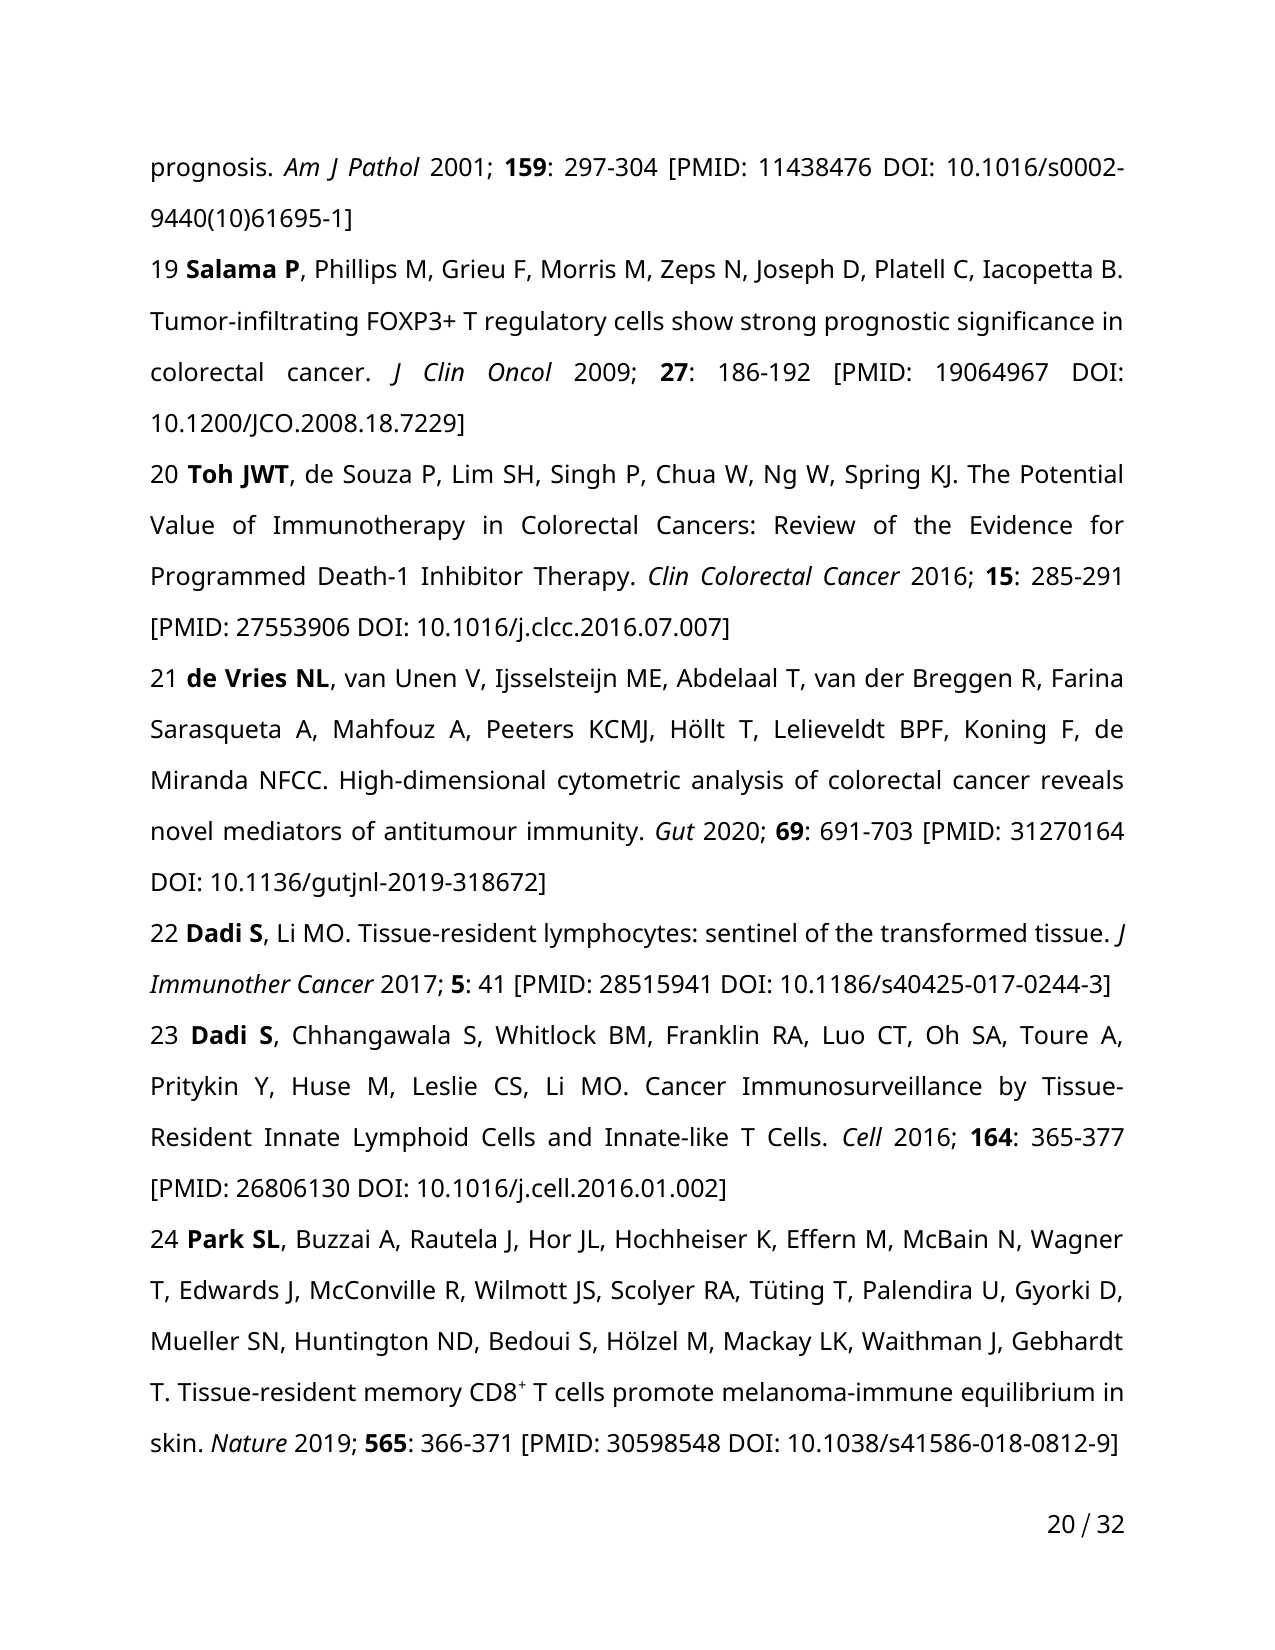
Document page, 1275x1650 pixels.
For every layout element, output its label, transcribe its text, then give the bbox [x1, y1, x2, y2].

text 22 Dadi S, Li MO. Tissue-resident lymphocytes: sentinel of the transformed tissue. J Immunother Cancer 2017; 5: 41 [PMID: 28515941 DOI: 10.1186/s40425-017-0244-3] [150, 916, 1125, 1001]
text 20 Toh JWT, de Souza P, Lim SH, Singh P, Chua W, Ng W, Spring KJ. The Potential Value of Immunotherapy in Colorectal Cancers: Review of the Evidence for Programmed Death-1 Inhibitor Therapy. Clin Colorectal Cancer 2016; 15: 285-291 [PMID: 27553906 DOI: 10.1016/j.clcc.2016.07.007] [150, 456, 1125, 643]
text 24 Park SL, Buzzai A, Rautela J, Hor JL, Hochheiser K, Effern M, McBain N, Wagner T, Edwards J, McConville R, Wilmott JS, Scolyer RA, Tüting T, Palendira U, Gyorki D, Mueller SN, Huntington ND, Bedoui S, Hölzel M, Mackay LK, Waithman J, Gebhardt T. Tissue-resident memory CD8+ T cells promote melanoma-immune equilibrium in skin. Nature 2019; 565: 366-371 [PMID: 30598548 DOI: 10.1038/s41586-018-0812-9] [150, 1222, 1125, 1460]
text 21 de Vries NL, van Unen V, Ijsselsteijn ME, Abdelaal T, van der Breggen R, Farina Sarasqueta A, Mahfouz A, Peeters KCMJ, Höllt T, Lelieveldt BPF, Koning F, de Miranda NFCC. High-dimensional cytometric analysis of colorectal cancer reveals novel mediators of antitumour immunity. Gut 2020; 69: 691-703 [PMID: 31270164 DOI: 10.1136/gutjnl-2019-318672] [150, 660, 1125, 899]
text 23 Dadi S, Chhangawala S, Whitlock BM, Franklin RA, Luo CT, Oh SA, Toure A, Pritykin Y, Huse M, Leslie CS, Li MO. Cancer Immunosurveillance by Tissue-Resident Innate Lymphoid Cells and Innate-like T Cells. Cell 2016; 164: 365-377 [PMID: 26806130 DOI: 10.1016/j.cell.2016.01.002] [150, 1018, 1125, 1205]
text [150, 150, 1125, 235]
text 19 Salama P, Phillips M, Grieu F, Morris M, Zeps N, Joseph D, Platell C, Iacopetta B. Tumor-infiltrating FOXP3+ T regulatory cells show strong prognostic significance in colorectal cancer. J Clin Oncol 2009; 27: 186-192 [PMID: 19064967 DOI: 10.1200/JCO.2008.18.7229] [150, 252, 1125, 439]
